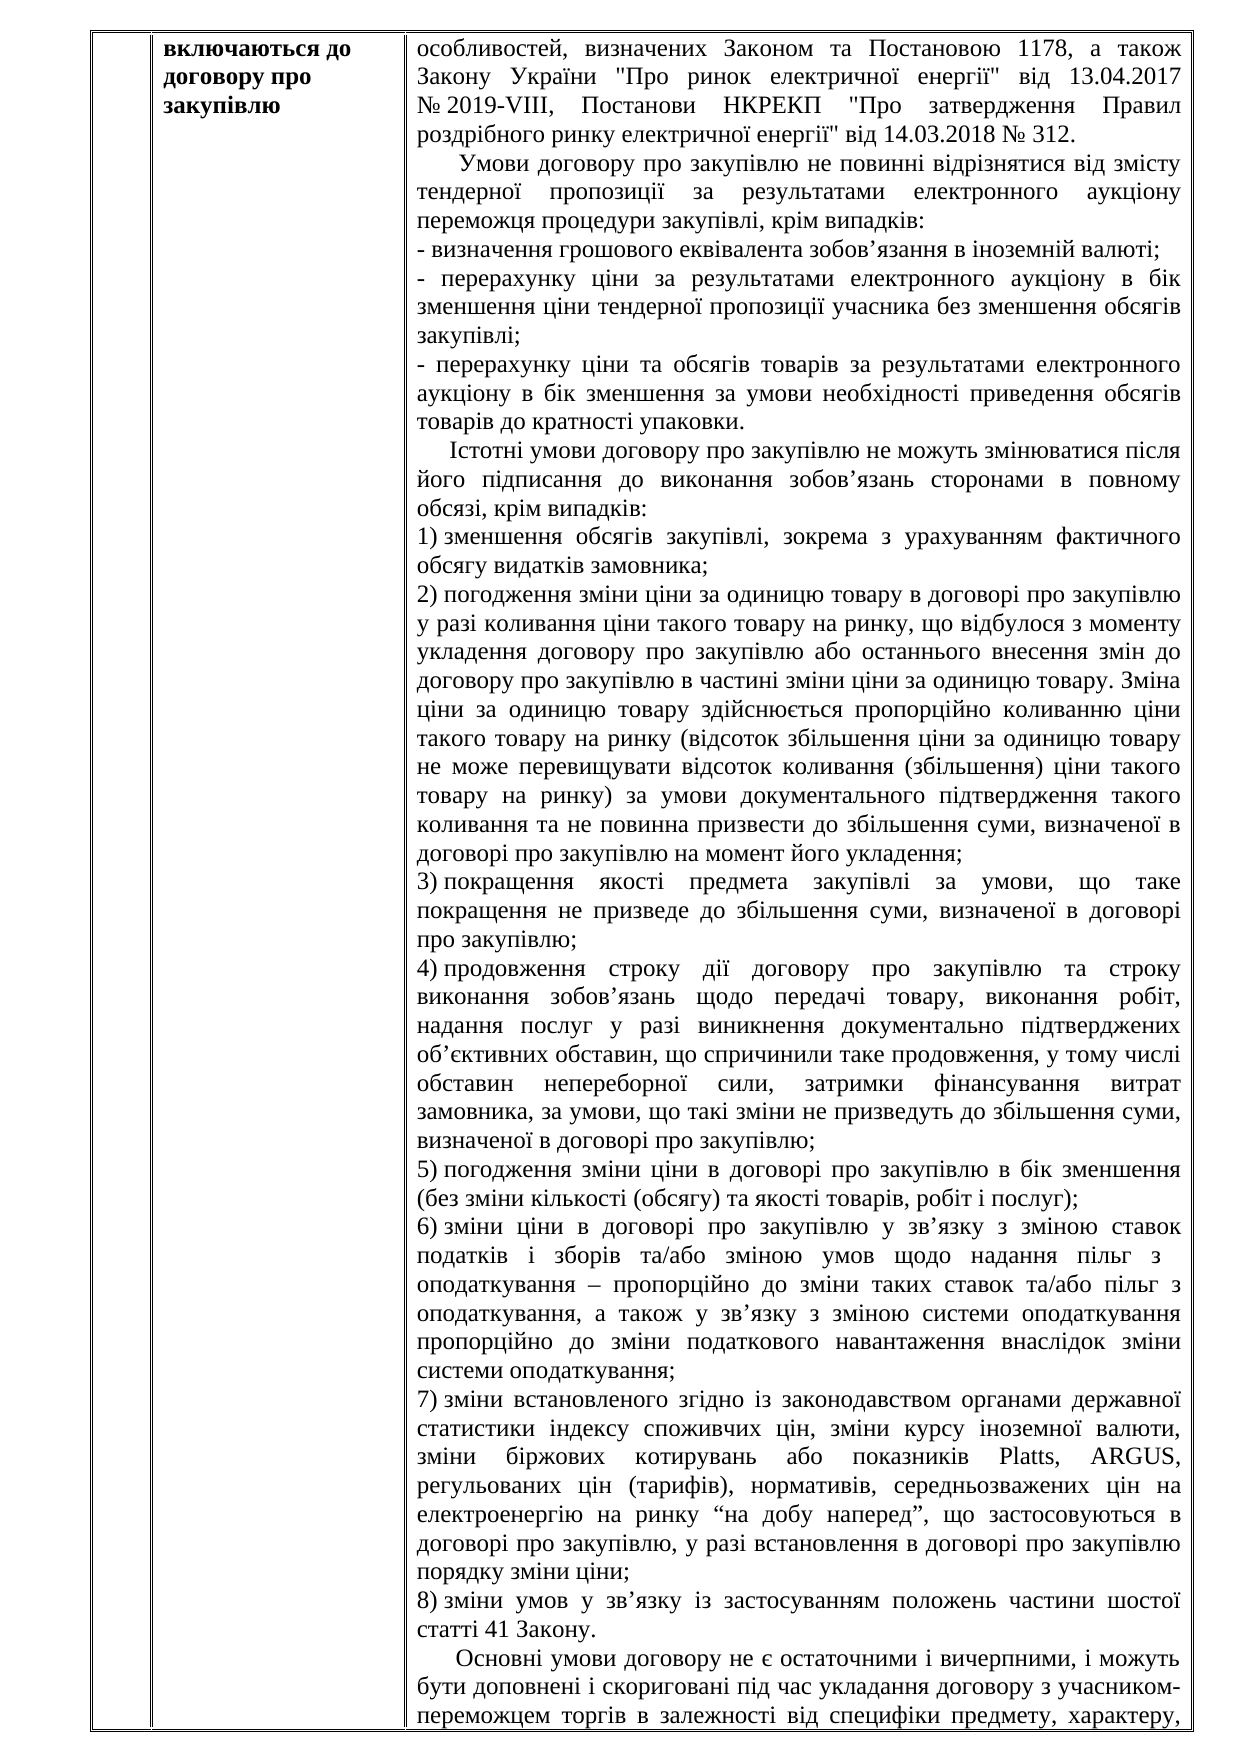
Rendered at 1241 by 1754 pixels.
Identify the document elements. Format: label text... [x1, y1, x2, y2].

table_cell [405, 33, 1191, 1729]
table_cell 4 [93, 31, 152, 1729]
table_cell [152, 33, 405, 1729]
